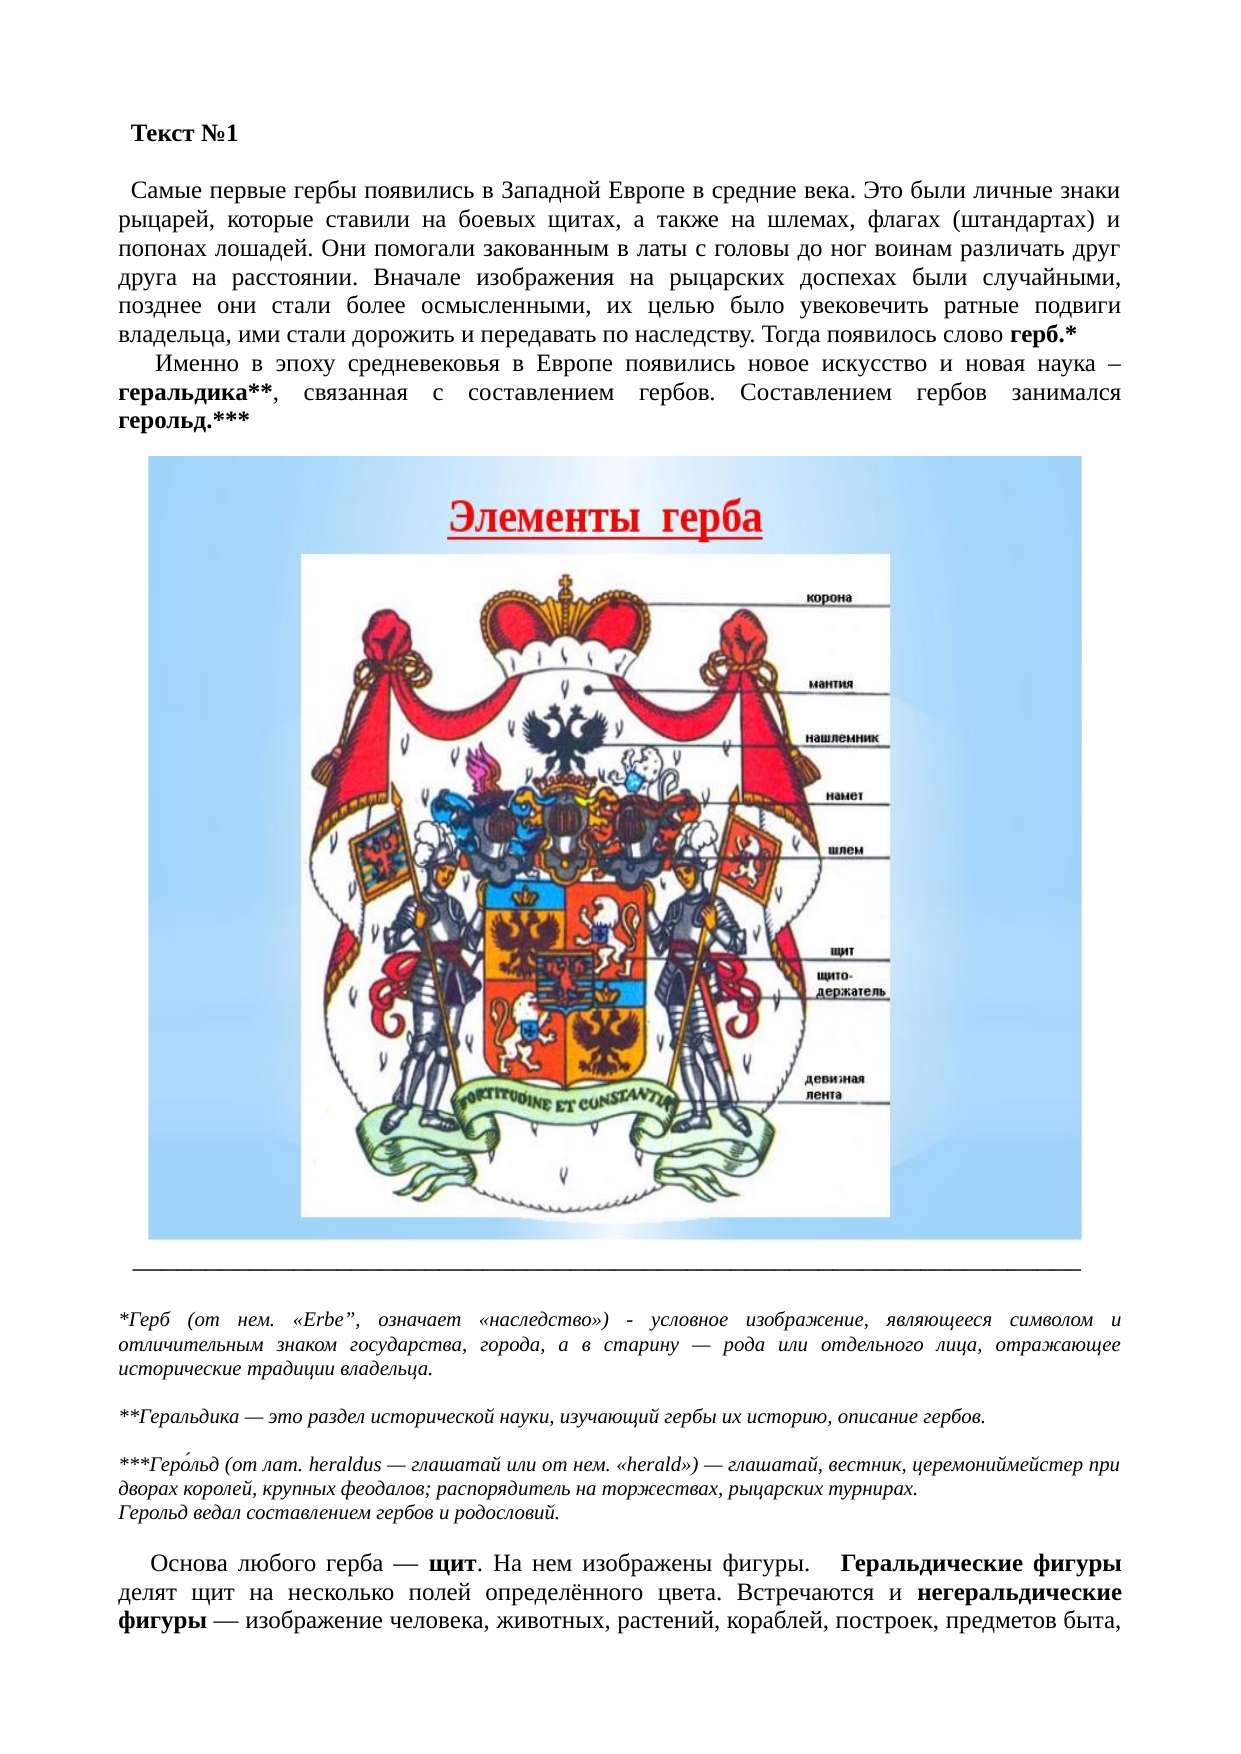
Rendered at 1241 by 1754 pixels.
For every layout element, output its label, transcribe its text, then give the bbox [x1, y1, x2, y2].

text Самые первые гербы появились в Западной Европе в средние века. Это были личные знаки рыцарей, которые ставили на боевых щитах, а также на шлемах, флагах (штандартах) и попонах лошадей. Они помогали закованным в латы с головы до ног воинам различать друг друга на расстоянии. Вначале изображения на рыцарских доспехах были случайными, позднее они стали более осмысленными, их целью было увековечить ратные подвиги владельца, ими стали дорожить и передавать по наследству. Тогда появилось слово герб.* [118, 176, 1122, 348]
text Текст №1 [118, 118, 1122, 147]
text *Герб (от нем. «Erbe”, означает «наследство») - условное изображение, являющееся символом и отличительным знаком государства, города, а в старину — рода или отдельного лица, отражающее исторические традиции владельца. [118, 1307, 1122, 1379]
text ***Геро́льд (от лат. heraldus — глашатай или от нем. «herald») — глашатай, вестник, церемониймейстер при дворах королей, крупных феодалов; распорядитель на торжествах, рыцарских турнирах. [118, 1452, 1122, 1500]
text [118, 1548, 1122, 1634]
text Герольд ведал составлением гербов и родословий. [118, 1500, 1122, 1524]
picture [148, 456, 1083, 1241]
text Именно в эпоху средневековья в Европе появились новое искусство и новая наука – геральдика**, связанная с составлением гербов. Составлением гербов занимался герольд.*** [118, 348, 1122, 434]
text **Геральдика — это раздел исторической науки, изучающий гербы их историю, описание гербов. [118, 1404, 1122, 1428]
